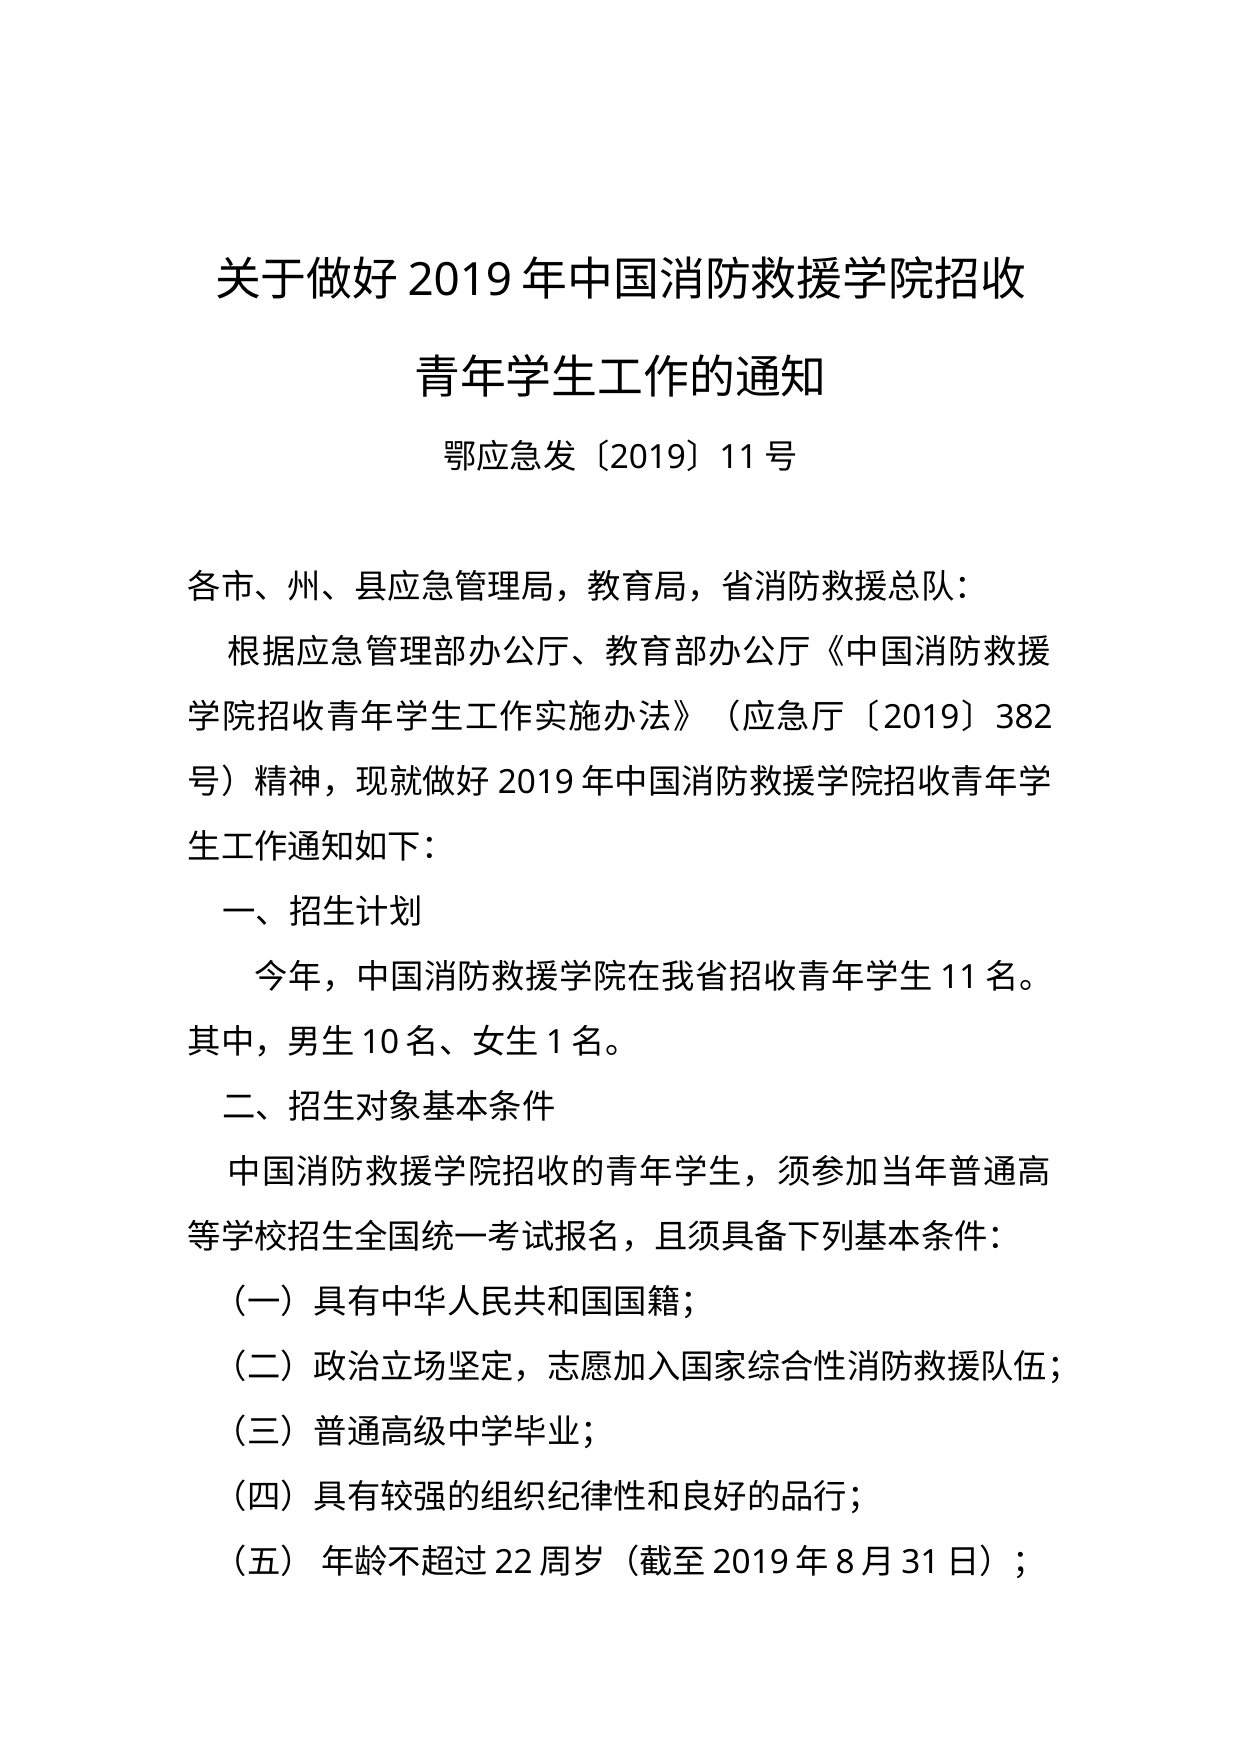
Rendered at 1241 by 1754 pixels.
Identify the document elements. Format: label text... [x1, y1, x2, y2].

text 中国消防救援学院招收的青年学生，须参加当年普通高等学校招生全国统一考试报名，且须具备下列基本条件： [187, 1137, 1053, 1267]
text （一）具有中华人民共和国国籍； [187, 1267, 1053, 1332]
text 二、招生对象基本条件 [187, 1072, 1053, 1137]
text （三）普通高级中学毕业； [187, 1397, 1053, 1462]
text 根据应急管理部办公厅、教育部办公厅《中国消防救援学院招收青年学生工作实施办法》（应急厅〔2019〕382号）精神，现就做好2019年中国消防救援学院招收青年学生工作通知如下： [187, 617, 1053, 877]
text 今年，中国消防救援学院在我省招收青年学生11名。其中，男生10名、女生1名。 [187, 942, 1053, 1072]
text （四）具有较强的组织纪律性和良好的品行； [187, 1462, 1053, 1527]
text 青年学生工作的通知 [187, 324, 1053, 422]
text 一、招生计划 [187, 877, 1053, 942]
text （二）政治立场坚定，志愿加入国家综合性消防救援队伍； [187, 1332, 1053, 1397]
text （五） 年龄不超过22周岁（截至2019年8月31日）； [187, 1527, 1053, 1592]
text 关于做好2019年中国消防救援学院招收 [187, 227, 1053, 324]
text 各市、州、县应急管理局，教育局，省消防救援总队： [187, 552, 1053, 617]
text 鄂应急发〔2019〕11号 [187, 422, 1053, 487]
